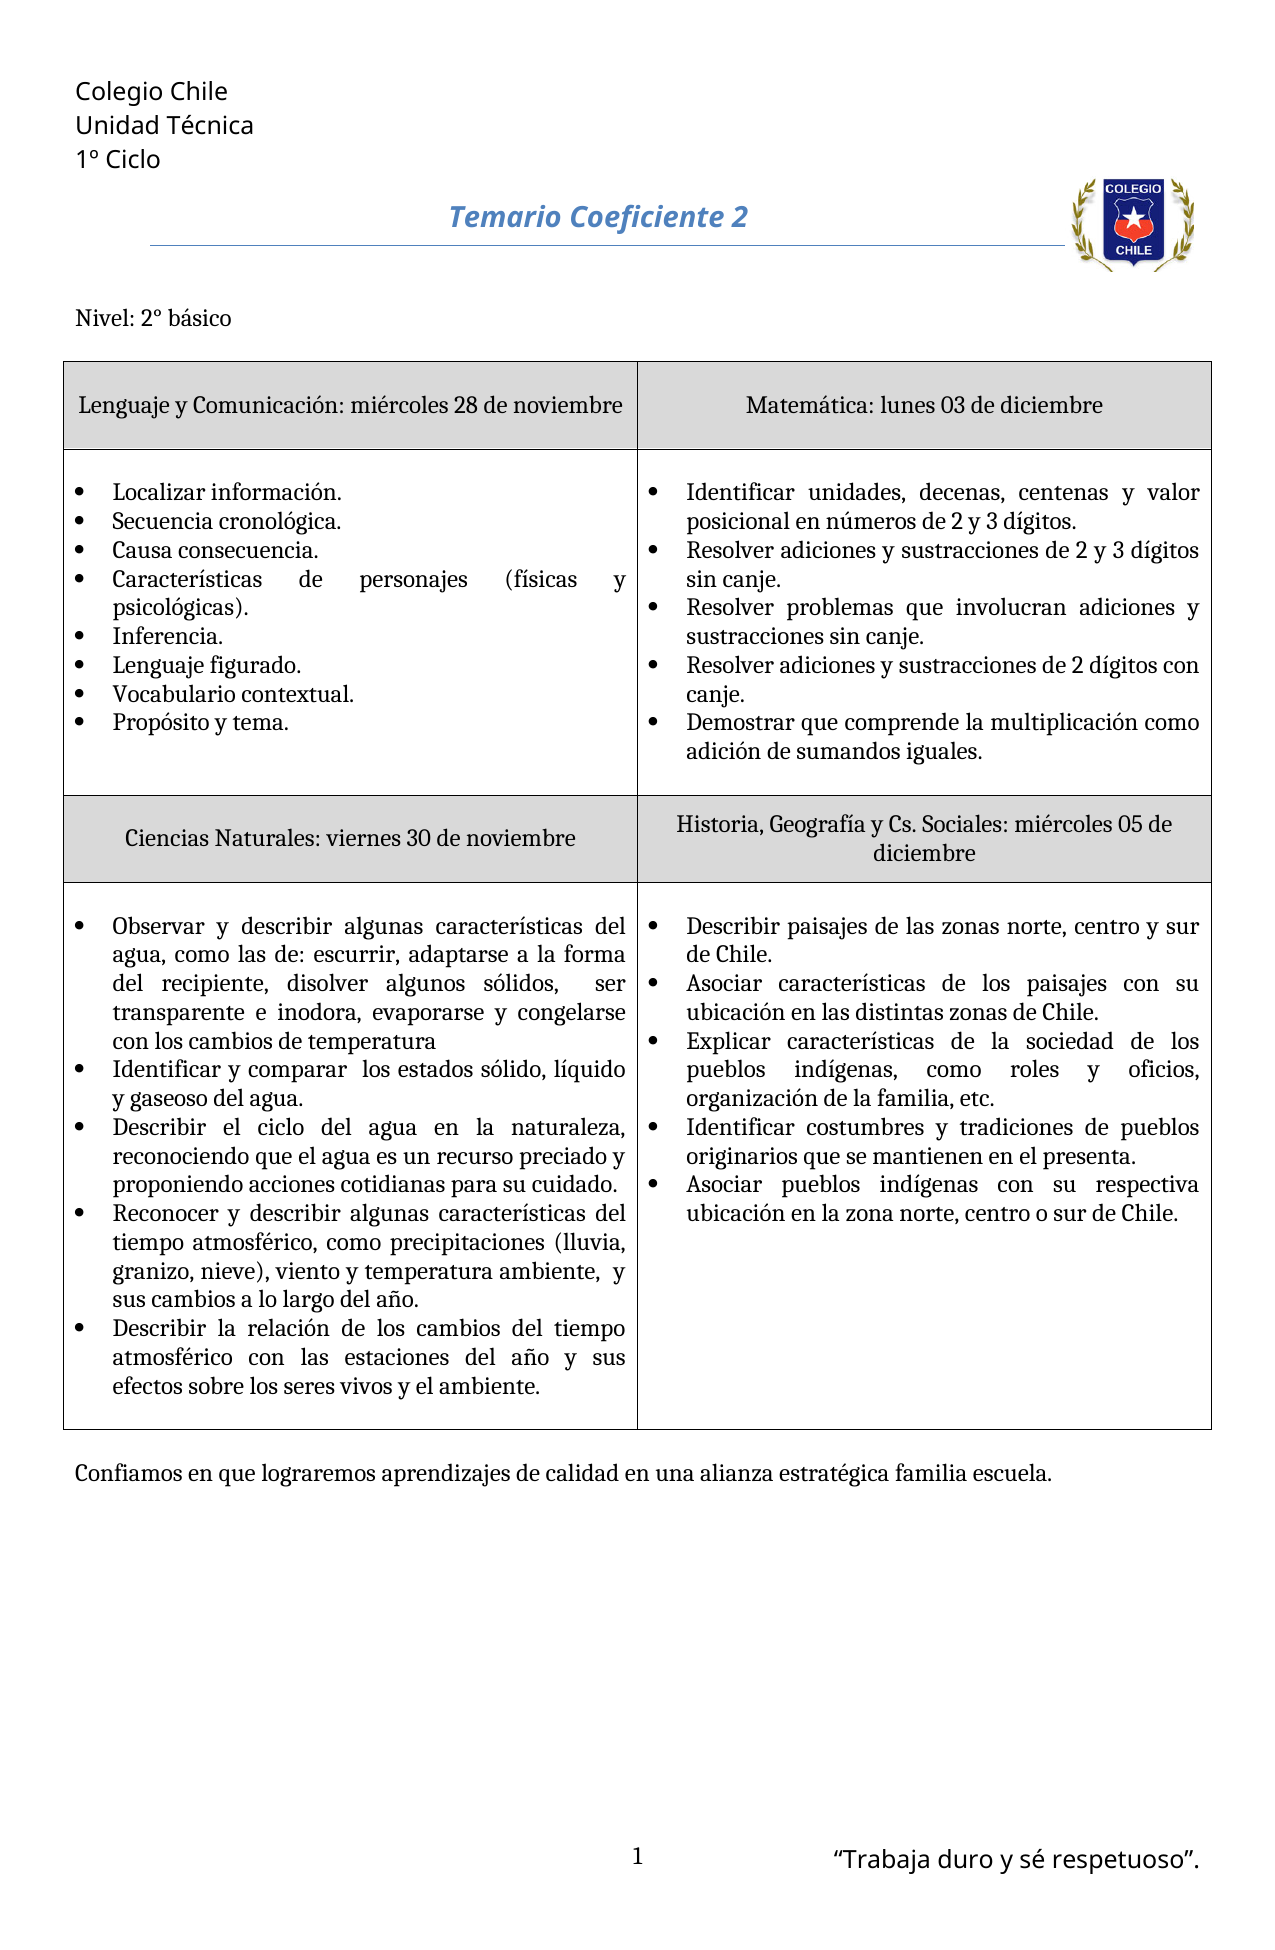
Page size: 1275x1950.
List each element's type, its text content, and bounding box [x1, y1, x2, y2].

table_cell Observar y describir algunas características del agua, como las de: escurrir, adaptarse a la forma del recipiente, disolver algunos sólidos, ser transparente e inodora, evaporarse y congelarse con los cambios de temperatura Identificar y comparar los estados sólido, líquido y gaseoso del agua. Describir el ciclo del agua en la naturaleza, reconociendo que el agua es un recurso preciado y proponiendo acciones cotidianas para su cuidado. Reconocer y describir algunas características del tiempo atmosférico, como precipitaciones (lluvia, granizo, nieve), viento y temperatura ambiente, y sus cambios a lo largo del año. Describir la relación de los cambios del tiempo atmosférico con las estaciones del año y sus efectos sobre los seres vivos y el ambiente. [64, 883, 637, 1429]
picture [1065, 176, 1194, 272]
table_cell Ciencias Naturales: viernes 30 de noviembre [64, 796, 637, 882]
table_cell Identificar unidades, decenas, centenas y valor posicional en números de 2 y 3 dígitos. Resolver adiciones y sustracciones de 2 y 3 dígitos sin canje. Resolver problemas que involucran adiciones y sustracciones sin canje. Resolver adiciones y sustracciones de 2 dígitos con canje. Demostrar que comprende la multiplicación como adición de sumandos iguales. [638, 450, 1211, 794]
table_header Lenguaje y Comunicación: miércoles 28 de noviembre [64, 362, 637, 448]
text Confiamos en que lograremos aprendizajes de calidad en una alianza estratégica familia escuela. [75, 1459, 1200, 1488]
table_cell Localizar información. Secuencia cronológica. Causa consecuencia. Características de personajes (físicas y psicológicas). Inferencia. Lenguaje figurado. Vocabulario contextual. Propósito y tema. [64, 450, 637, 794]
table_cell Describir paisajes de las zonas norte, centro y sur de Chile. Asociar características de los paisajes con su ubicación en las distintas zonas de Chile. Explicar características de la sociedad de los pueblos indígenas, como roles y oficios, organización de la familia, etc. Identificar costumbres y tradiciones de pueblos originarios que se mantienen en el presenta. Asociar pueblos indígenas con su respectiva ubicación en la zona norte, centro o sur de Chile. [638, 883, 1211, 1429]
text Temario Coeficiente 2 [150, 197, 1065, 245]
table_cell Historia, Geografía y Cs. Sociales: miércoles 05 de diciembre [638, 796, 1211, 882]
table_header Matemática: lunes 03 de diciembre [638, 362, 1211, 448]
text Nivel: 2° básico [75, 304, 1200, 332]
